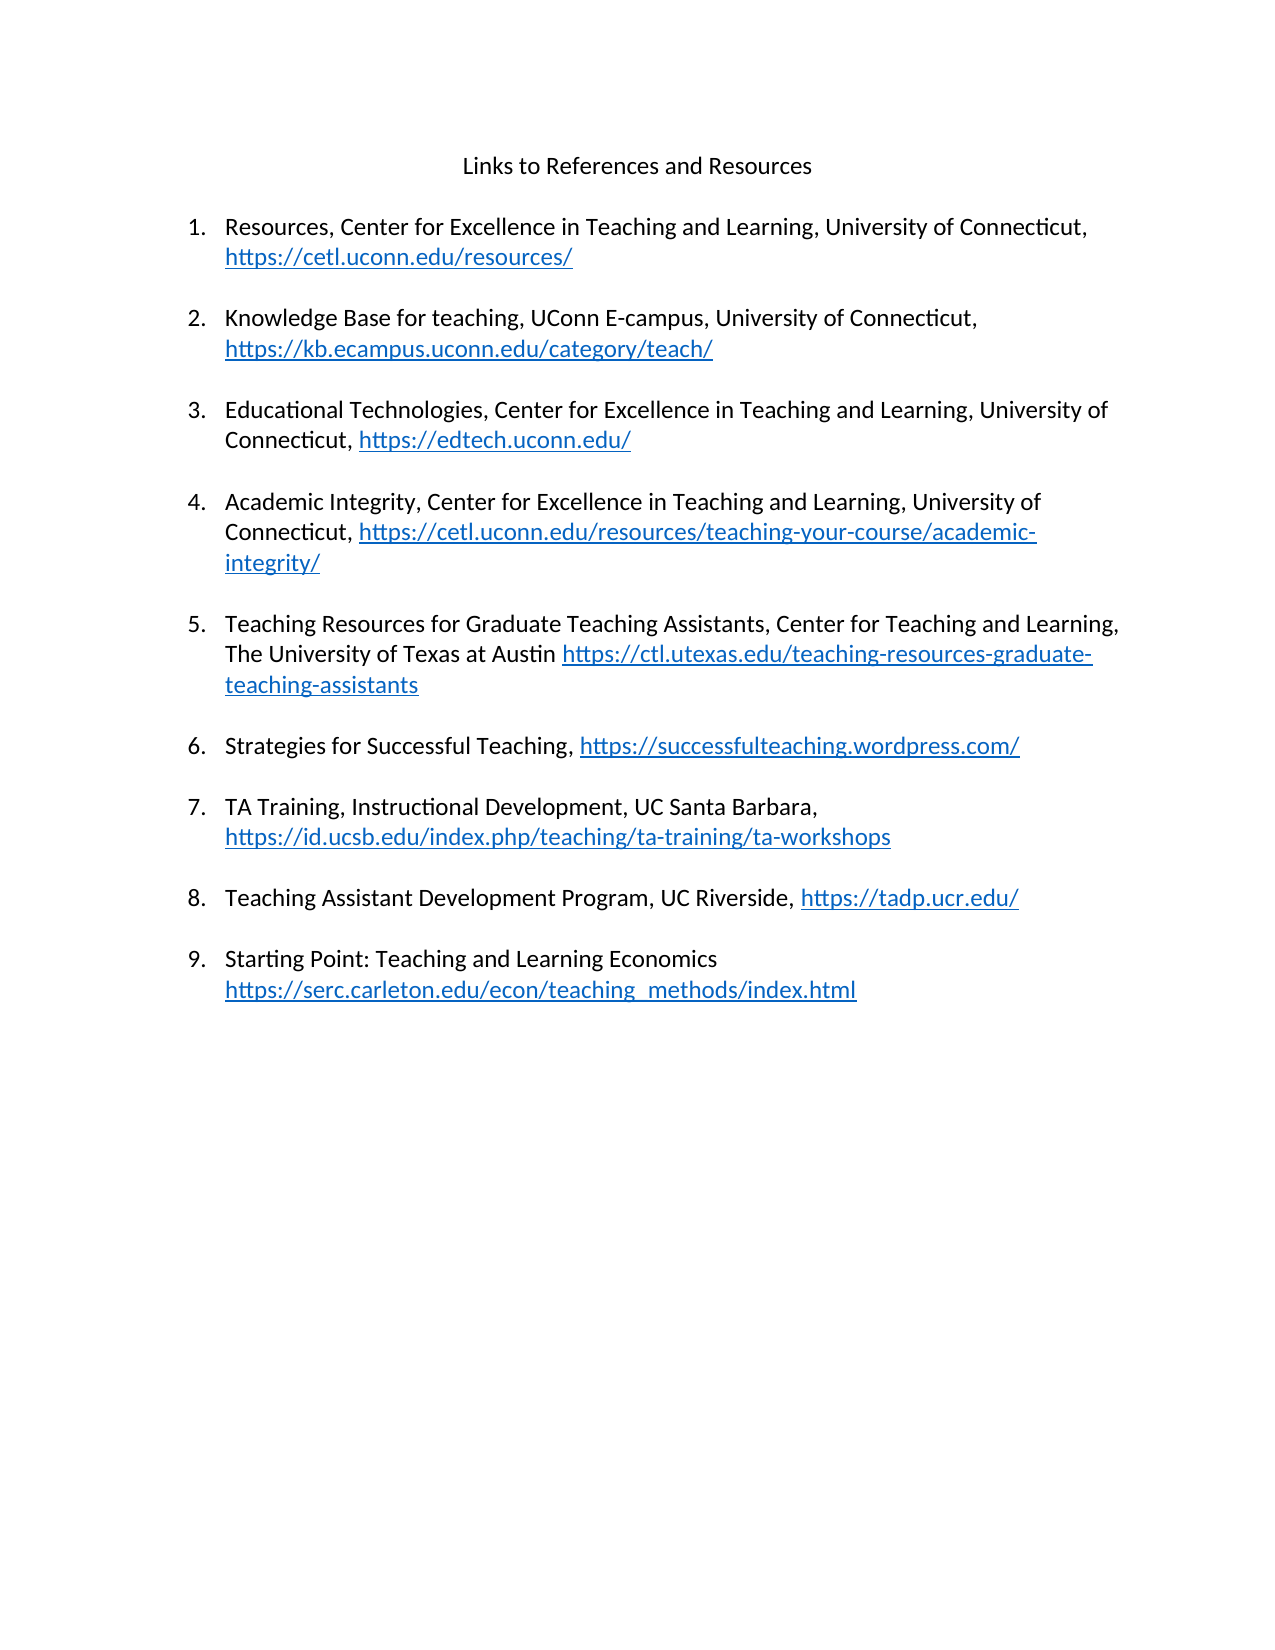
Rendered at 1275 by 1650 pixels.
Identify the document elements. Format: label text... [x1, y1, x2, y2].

list Educational Technologies, Center for Excellence in Teaching and Learning, University of Connecticut, https://edtech.uconn.edu/ [187, 394, 1125, 455]
list Resources, Center for Excellence in Teaching and Learning, University of Connecticut, https://cetl.uconn.edu/resources/ [187, 211, 1125, 272]
list Academic Integrity, Center for Excellence in Teaching and Learning, University of Connecticut, https://cetl.uconn.edu/resources/teaching-your-course/academic-integrity/ [187, 486, 1125, 577]
text Links to References and Resources [150, 150, 1125, 181]
subtitle TA Training, Instructional Development, UC Santa Barbara, https://id.ucsb.edu/index.php/teaching/ta-training/ta-workshops [187, 791, 1125, 852]
subtitle Strategies for Successful Teaching, https://successfulteaching.wordpress.com/ [187, 730, 1125, 760]
list Teaching Assistant Development Program, UC Riverside, https://tadp.ucr.edu/ [187, 882, 1125, 913]
list Teaching Resources for Graduate Teaching Assistants, Center for Teaching and Learning, The University of Texas at Austin https://ctl.utexas.edu/teaching-resources-graduate-teaching-assistants [187, 608, 1125, 699]
list Starting Point: Teaching and Learning Economics https://serc.carleton.edu/econ/teaching_methods/index.html [187, 943, 1125, 1004]
list Knowledge Base for teaching, UConn E-campus, University of Connecticut, https://kb.ecampus.uconn.edu/category/teach/ [187, 303, 1125, 364]
